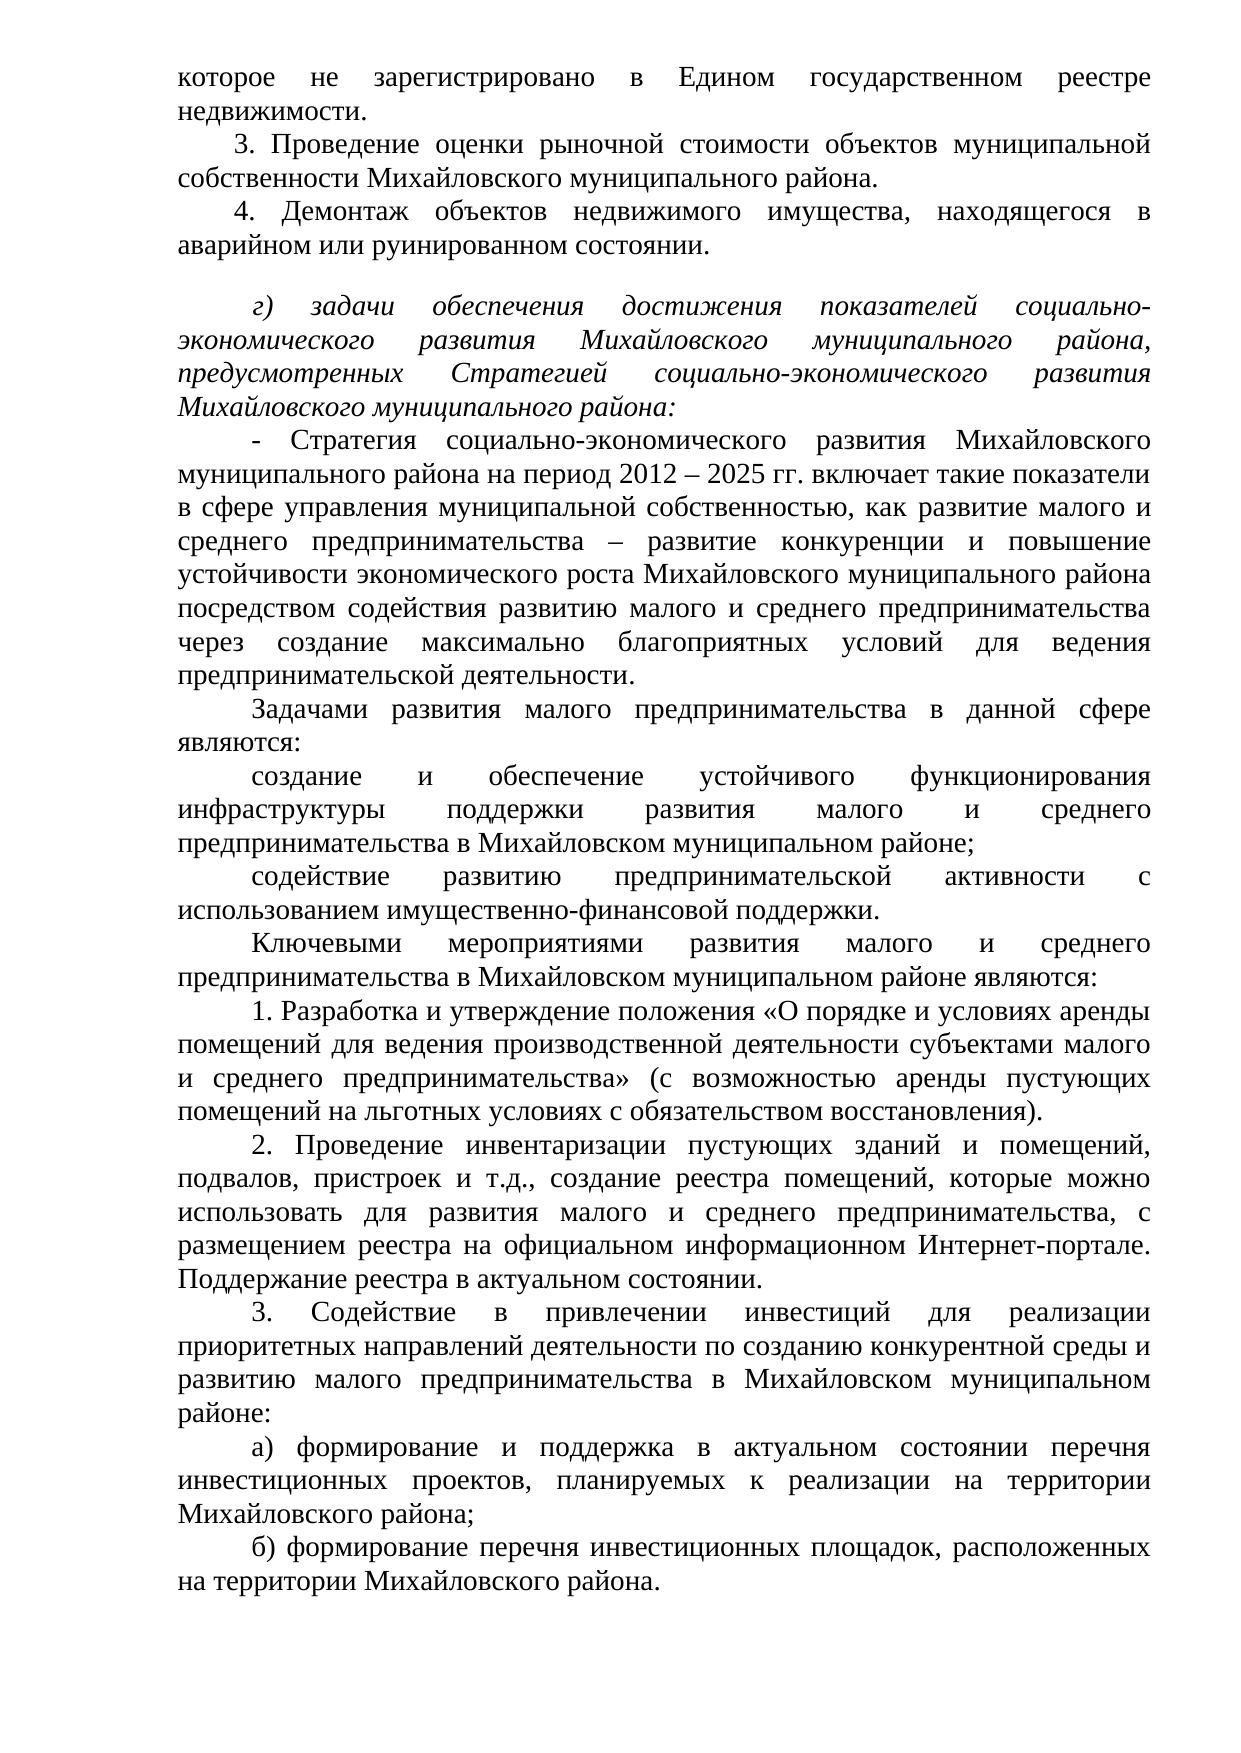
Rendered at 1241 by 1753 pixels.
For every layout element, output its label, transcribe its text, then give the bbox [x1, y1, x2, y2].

text создание и обеспечение устойчивого функционирования инфраструктуры поддержки развития малого и среднего предпринимательства в Михайловском муниципальном районе; [177, 758, 1152, 858]
text 2. Проведение инвентаризации пустующих зданий и помещений, подвалов, пристроек и т.д., создание реестра помещений, которые можно использовать для развития малого и среднего предпринимательства, с размещением реестра на официальном информационном Интернет-портале. Поддержание реестра в актуальном состоянии. [177, 1127, 1152, 1294]
text г) задачи обеспечения достижения показателей социально-экономического развития Михайловского муниципального района, предусмотренных Стратегией социально-экономического развития Михайловского муниципального района: [177, 288, 1152, 422]
text 4. Демонтаж объектов недвижимого имущества, находящегося в аварийном или руинированном состоянии. [177, 193, 1152, 260]
text - Стратегия социально-экономического развития Михайловского муниципального района на период 2012 – 2025 гг. включает такие показатели в сфере управления муниципальной собственностью, как развитие малого и среднего предпринимательства – развитие конкуренции и повышение устойчивости экономического роста Михайловского муниципального района посредством содействия развитию малого и среднего предпринимательства через создание максимально благоприятных условий для ведения предпринимательской деятельности. [177, 422, 1152, 691]
text 1. Разработка и утверждение положения «О порядке и условиях аренды помещений для ведения производственной деятельности субъектами малого и среднего предпринимательства» (с возможностью аренды пустующих помещений на льготных условиях с обязательством восстановления). [177, 993, 1152, 1127]
text Ключевыми мероприятиями развития малого и среднего предпринимательства в Михайловском муниципальном районе являются: [177, 926, 1152, 993]
text а) формирование и поддержка в актуальном состоянии перечня инвестиционных проектов, планируемых к реализации на территории Михайловского района; [177, 1429, 1152, 1529]
text Задачами развития малого предпринимательства в данной сфере являются: [177, 691, 1152, 758]
text 3. Содействие в привлечении инвестиций для реализации приоритетных направлений деятельности по созданию конкурентной среды и развитию малого предпринимательства в Михайловском муниципальном районе: [177, 1294, 1152, 1429]
text содействие развитию предпринимательской активности с использованием имущественно-финансовой поддержки. [177, 858, 1152, 926]
text б) формирование перечня инвестиционных площадок, расположенных на территории Михайловского района. [177, 1529, 1152, 1596]
text 3. Проведение оценки рыночной стоимости объектов муниципальной собственности Михайловского муниципального района. [177, 126, 1152, 193]
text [177, 59, 1152, 126]
